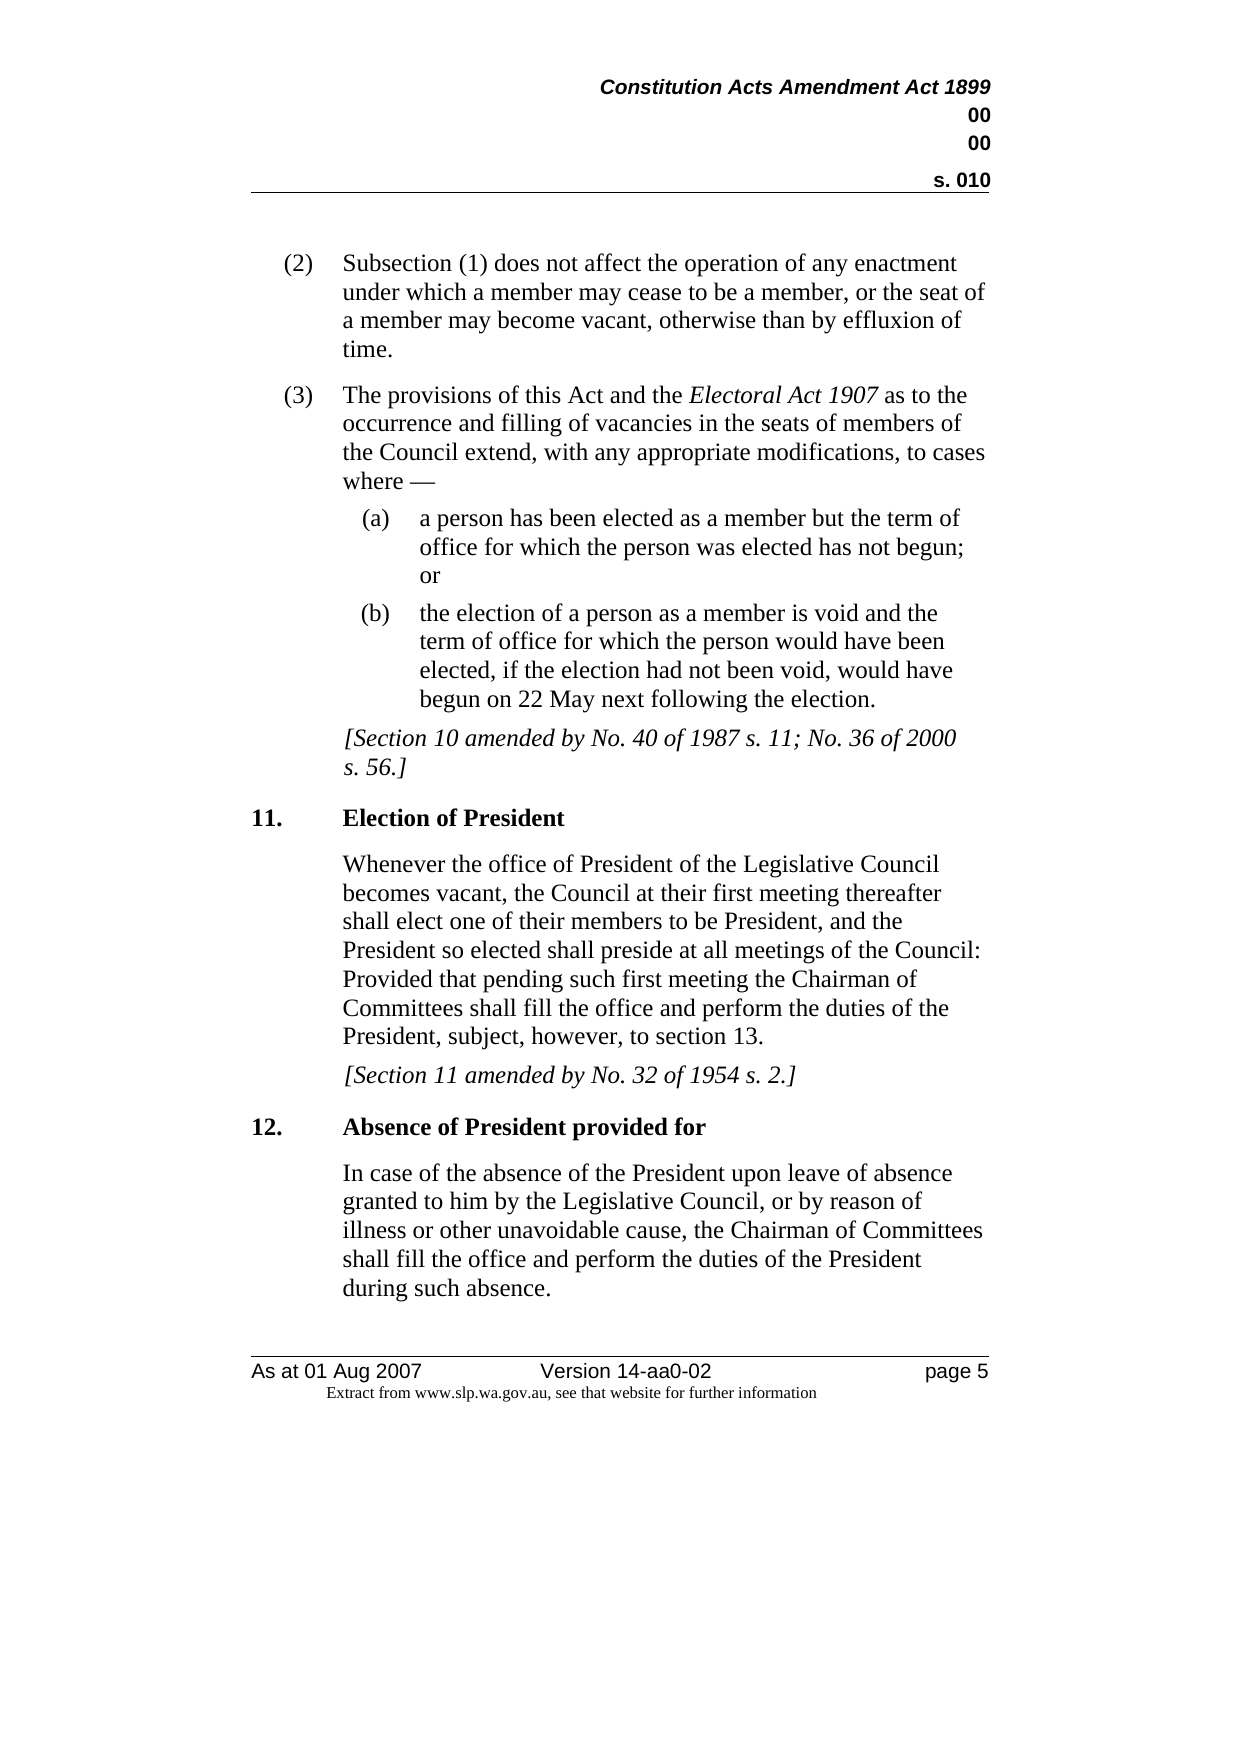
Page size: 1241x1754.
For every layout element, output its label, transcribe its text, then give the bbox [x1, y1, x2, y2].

subtitle 12. Absence of President provided for [251, 1112, 989, 1141]
text (a) a person has been elected as a member but the term of office for which the person was elected has not begun; or [251, 503, 989, 589]
text (b) the election of a person as a member is void and the term of office for which the person would have been elected, if the election had not been void, would have begun on 22 May next following the election. [251, 598, 989, 713]
text [Section 10 amended by No. 40 of 1987 s. 11; No. 36 of 2000 s. 56.] [251, 723, 989, 781]
text [Section 11 amended by No. 32 of 1954 s. 2.] [251, 1061, 989, 1089]
subtitle 11. Election of President [251, 803, 989, 832]
text Provided that pending such first meeting the Chairman of Committees shall fill the office and perform the duties of the President, subject, however, to section 13. [251, 964, 989, 1050]
text In case of the absence of the President upon leave of absence granted to him by the Legislative Council, or by reason of illness or other unavoidable cause, the Chairman of Committees shall fill the office and perform the duties of the President during such absence. [251, 1158, 989, 1301]
text Whenever the office of President of the Legislative Council becomes vacant, the Council at their first meeting thereafter shall elect one of their members to be President, and the President so elected shall preside at all meetings of the Council: [251, 849, 989, 964]
text (2) Subsection (1) does not affect the operation of any enactment under which a member may cease to be a member, or the seat of a member may become vacant, otherwise than by effluxion of time. [251, 248, 989, 363]
text (3) The provisions of this Act and the Electoral Act 1907 as to the occurrence and filling of vacancies in the seats of members of the Council extend, with any appropriate modifications, to cases where — [251, 380, 989, 495]
